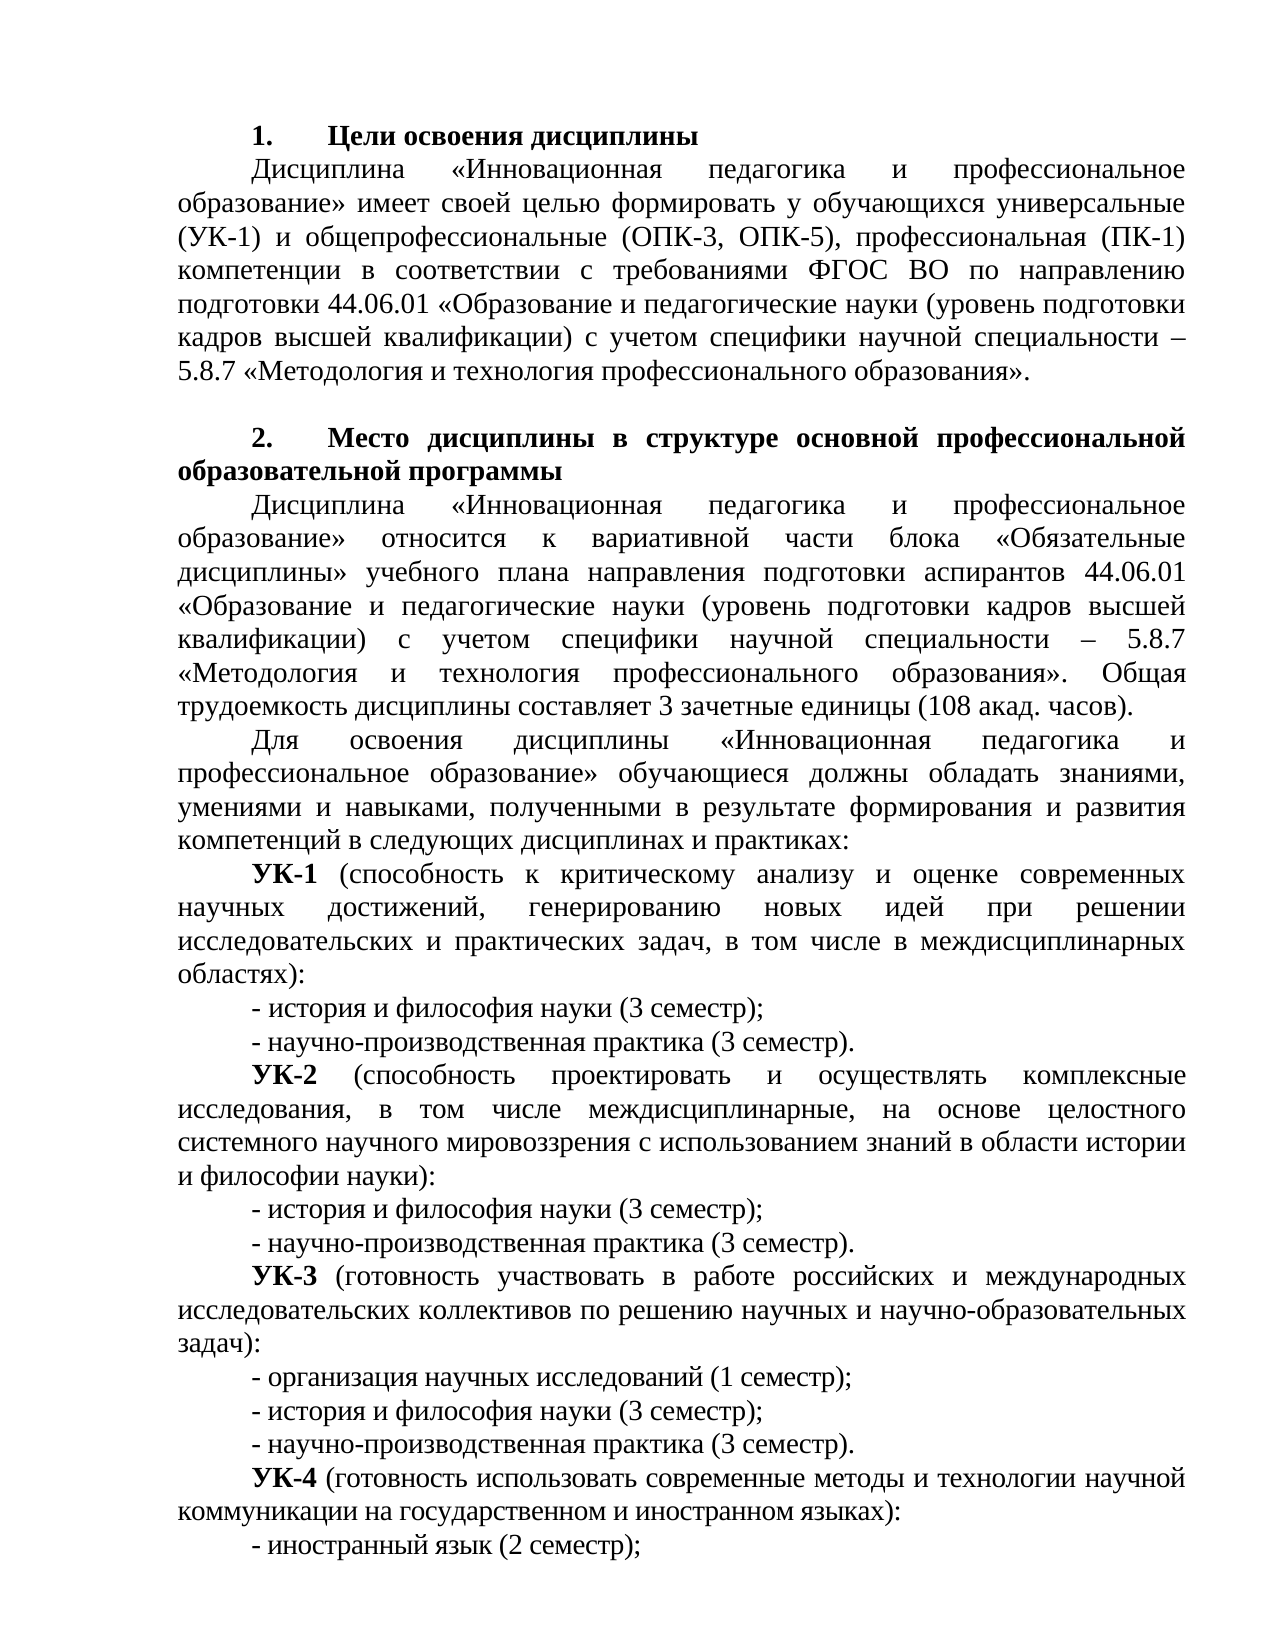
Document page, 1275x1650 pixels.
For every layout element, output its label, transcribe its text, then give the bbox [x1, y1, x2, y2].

text - история и философия науки (3 семестр); [177, 990, 1186, 1024]
text Дисциплина «Инновационная педагогика и профессиональное образование» имеет своей целью формировать у обучающихся универсальные (УК-1) и общепрофессиональные (ОПК-3, ОПК-5), профессиональная (ПК-1) компетенции в соответствии с требованиями ФГОС ВО по направлению подготовки 44.06.01 «Образование и педагогические науки (уровень подготовки кадров высшей квалификации) с учетом специфики научной специальности – 5.8.7 «Методология и технология профессионального образования». [177, 152, 1186, 386]
text - научно-производственная практика (3 семестр). [177, 1225, 1186, 1258]
list Место дисциплины в структуре основной профессиональной образовательной программы [177, 420, 1186, 487]
text УК-4 (готовность использовать современные методы и технологии научной коммуникации на государственном и иностранном языках): [177, 1460, 1186, 1527]
text - научно-производственная практика (3 семестр). [177, 1024, 1186, 1057]
list Цели освоения дисциплины [251, 118, 1186, 152]
text УК-3 (готовность участвовать в работе российских и международных исследовательских коллективов по решению научных и научно-образовательных задач): [177, 1258, 1186, 1359]
text УК-2 (способность проектировать и осуществлять комплексные исследования, в том числе междисциплинарные, на основе целостного системного научного мировоззрения с использованием знаний в области истории и философии науки): [177, 1057, 1186, 1191]
text УК-1 (способность к критическому анализу и оценке современных научных достижений, генерированию новых идей при решении исследовательских и практических задач, в том числе в междисциплинарных областях): [177, 856, 1186, 990]
text - организация научных исследований (1 семестр); [177, 1359, 1186, 1393]
text - иностранный язык (2 семестр); [177, 1527, 1186, 1560]
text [177, 1426, 1186, 1460]
text - история и философия науки (3 семестр); [177, 1191, 1186, 1225]
text Для освоения дисциплины «Инновационная педагогика и профессиональное образование» обучающиеся должны обладать знаниями, умениями и навыками, полученными в результате формирования и развития компетенций в следующих дисциплинах и практиках: [177, 722, 1186, 856]
text Дисциплина «Инновационная педагогика и профессиональное образование» относится к вариативной части блока «Обязательные дисциплины» учебного плана направления подготовки аспирантов 44.06.01 «Образование и педагогические науки (уровень подготовки кадров высшей квалификации) с учетом специфики научной специальности – 5.8.7 «Методология и технология профессионального образования». Общая трудоемкость дисциплины составляет 3 зачетные единицы (108 акад. часов). [177, 487, 1186, 722]
text - история и философия науки (3 семестр); [177, 1393, 1186, 1426]
